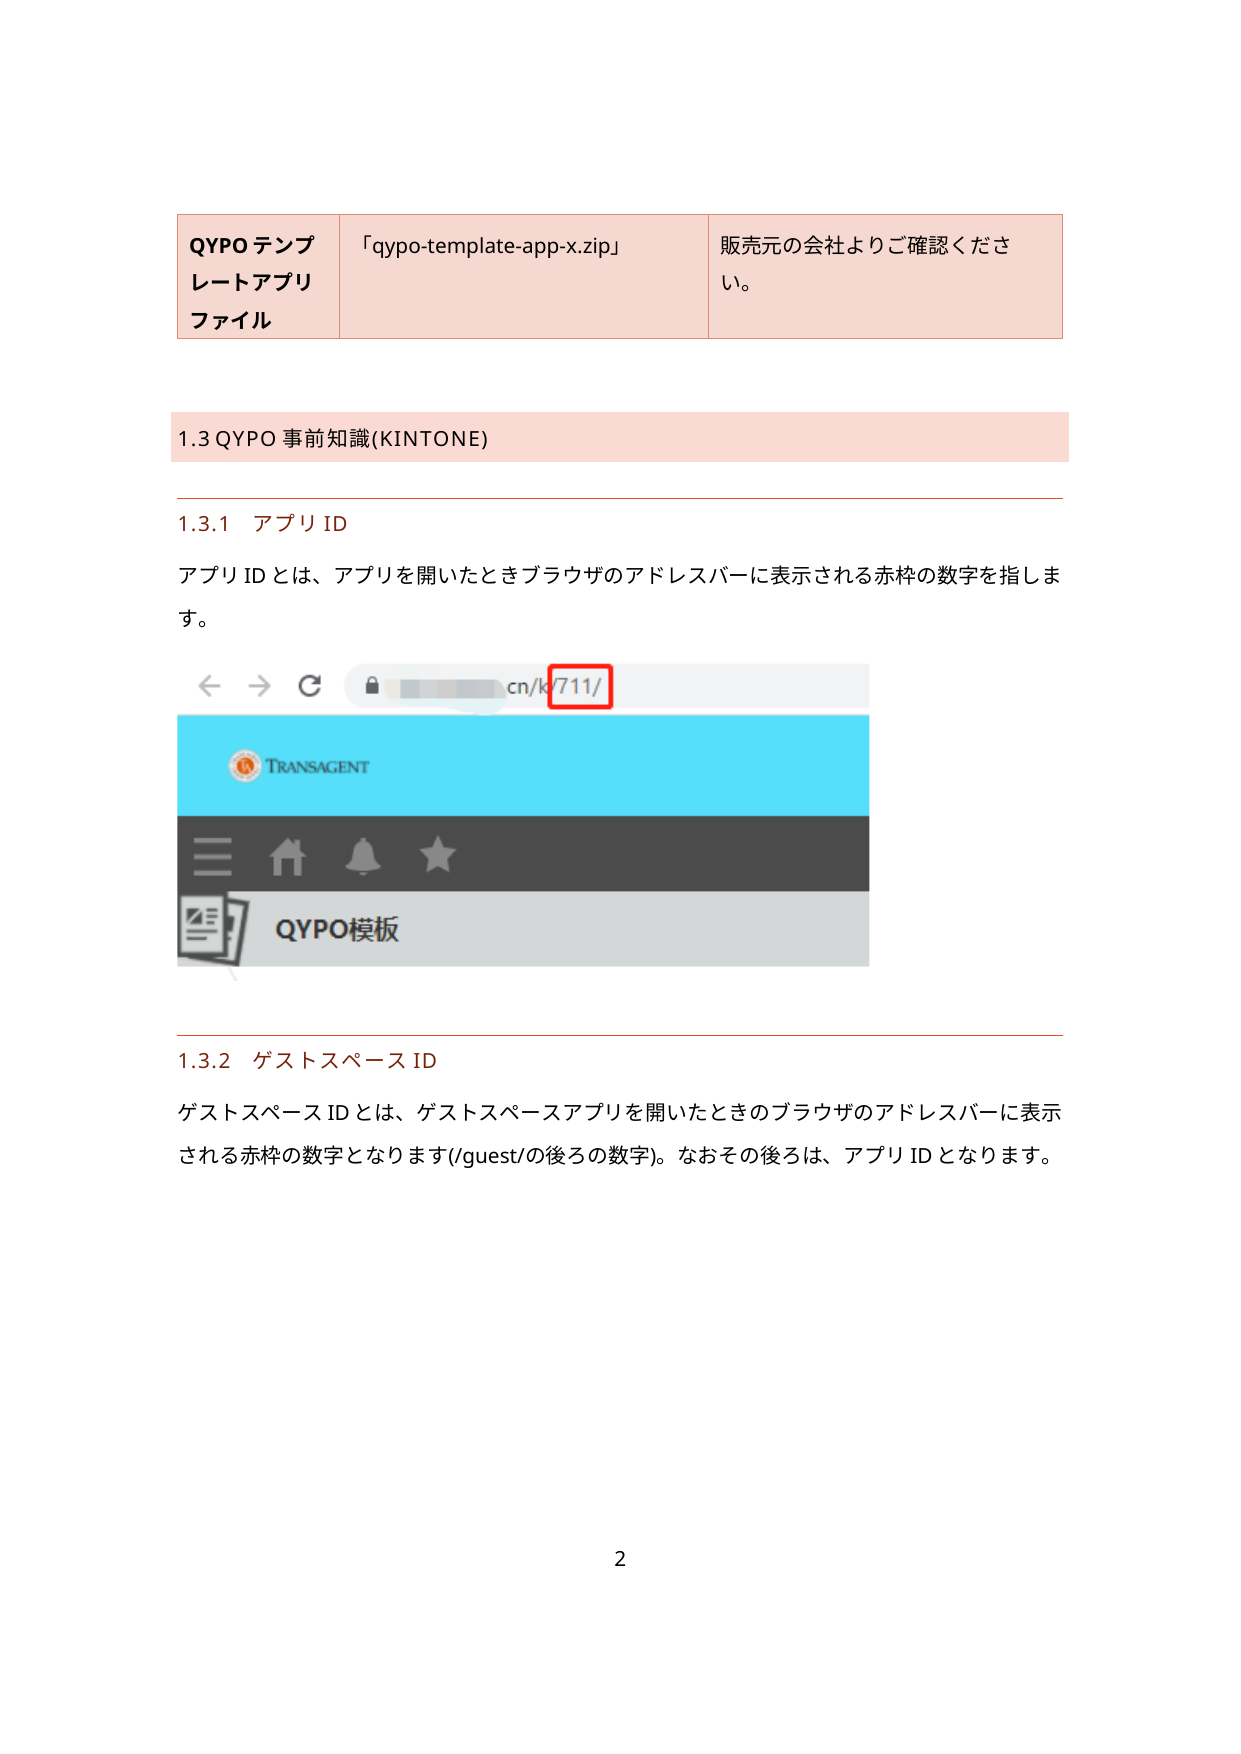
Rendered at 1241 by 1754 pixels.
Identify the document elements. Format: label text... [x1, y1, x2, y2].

subtitle ゲストスペースID [177, 1036, 1063, 1078]
subtitle アプリID [177, 499, 1063, 541]
picture [177, 661, 870, 981]
text ゲストスペースIDとは、ゲストスペースアプリを開いたときのブラウザのアドレスバーに表示される赤枠の数字となります(/guest/の後ろの数字)。なおその後ろは、アプリIDとなります。 [177, 1093, 1063, 1173]
table_cell 販売元の会社よりご確認ください。 [709, 215, 1062, 338]
text アプリIDとは、アプリを開いたときブラウザのアドレスバーに表示される赤枠の数字を指します。 [177, 556, 1063, 636]
table_cell 「qypo-template-app-x.zip」 [340, 215, 708, 338]
table_cell QYPOテンプレートアプリファイル [178, 215, 339, 338]
subtitle QYPO事前知識(kintone) [177, 418, 1063, 456]
